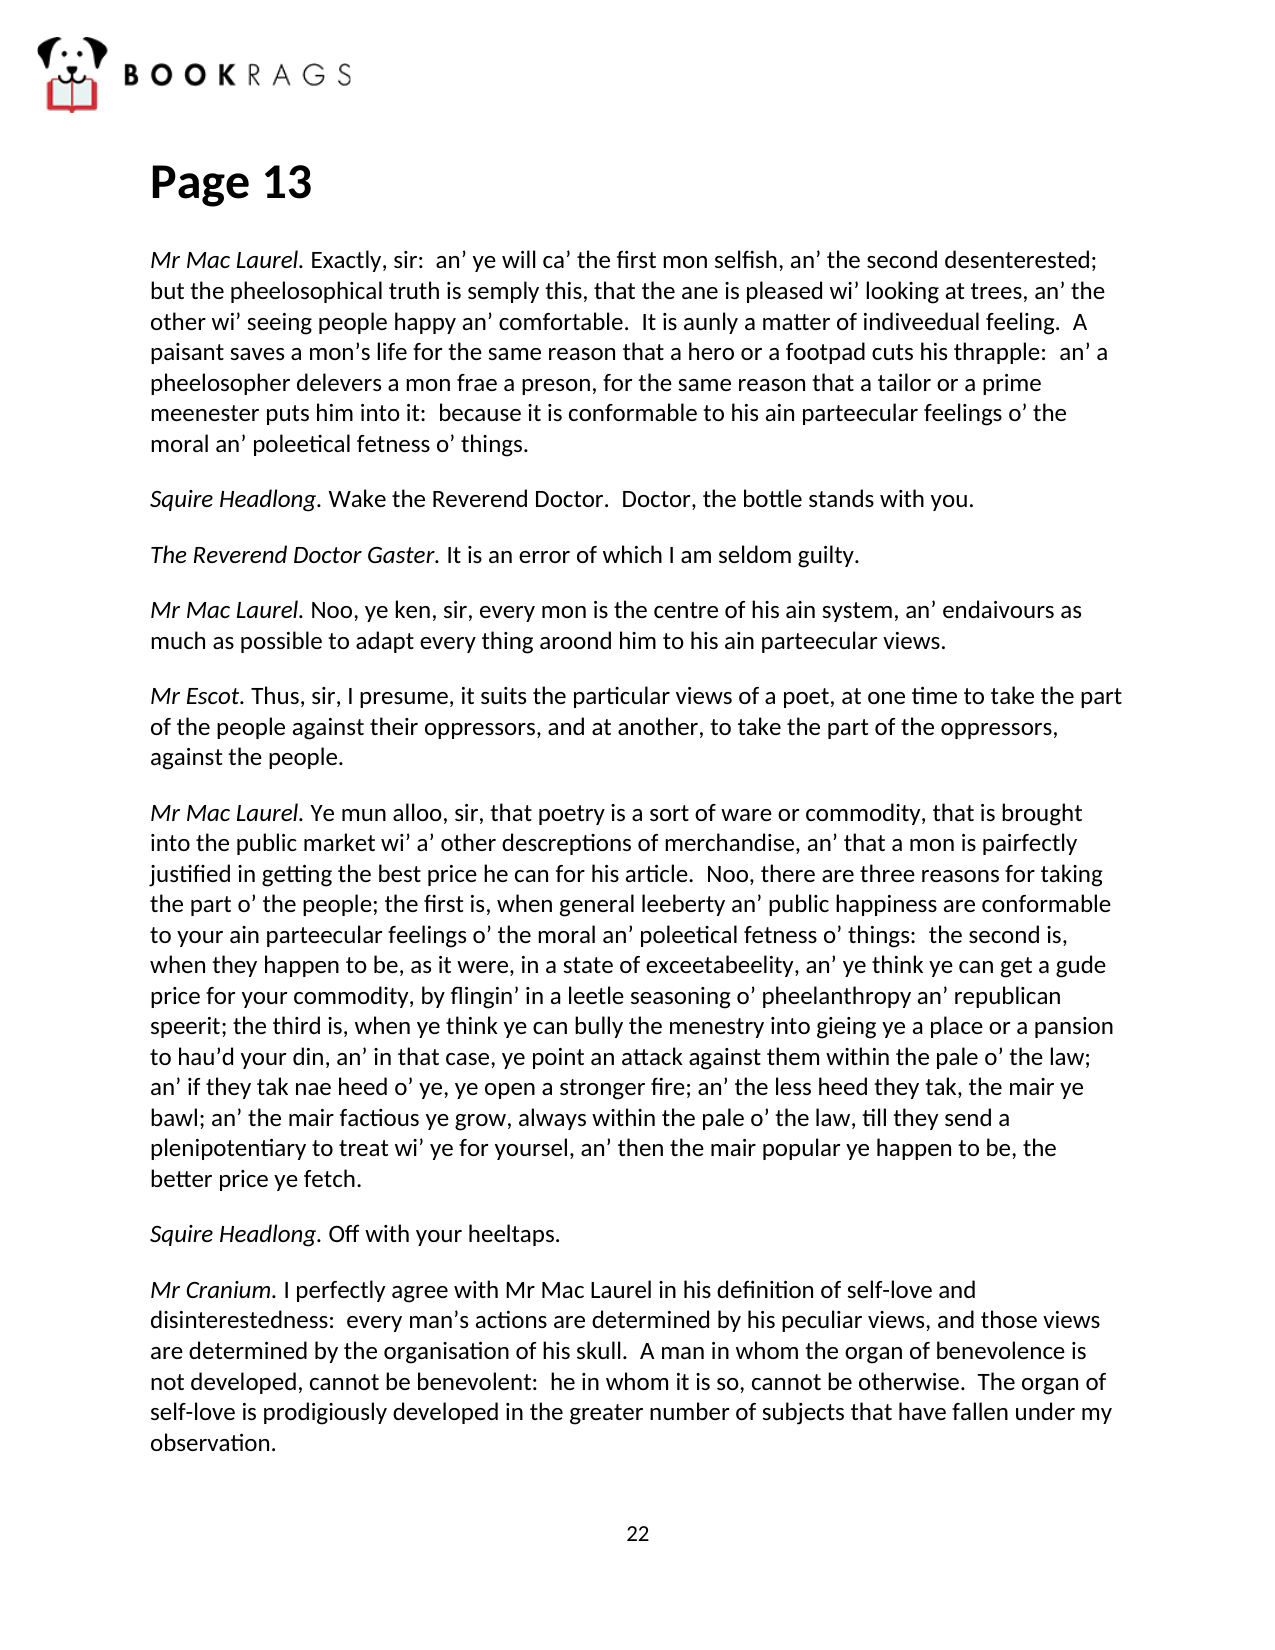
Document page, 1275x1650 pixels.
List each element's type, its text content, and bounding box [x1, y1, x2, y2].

text Mr Escot. Thus, sir, I presume, it suits the particular views of a poet, at one time to take the part of the people against their oppressors, and at another, to take the part of the oppressors, against the people. [150, 680, 1125, 772]
text Squire Headlong. Off with your heeltaps. [150, 1219, 1125, 1249]
text Mr Cranium. I perfectly agree with Mr Mac Laurel in his definition of self-love and disinterestedness: every man’s actions are determined by his peculiar views, and those views are determined by the organisation of his skull. A man in whom the organ of benevolence is not developed, cannot be benevolent: he in whom it is so, cannot be otherwise. The organ of self-love is prodigiously developed in the greater number of subjects that have fallen under my observation. [150, 1274, 1125, 1457]
text Mr Mac Laurel. Ye mun alloo, sir, that poetry is a sort of ware or commodity, that is brought into the public market wi’ a’ other descreptions of merchandise, an’ that a mon is pairfectly justified in getting the best price he can for his article. Noo, there are three reasons for taking the part o’ the people; the first is, when general leeberty an’ public happiness are conformable to your ain parteecular feelings o’ the moral an’ poleetical fetness o’ things: the second is, when they happen to be, as it were, in a state of exceetabeelity, an’ ye think ye can get a gude price for your commodity, by flingin’ in a leetle seasoning o’ pheelanthropy an’ republican speerit; the third is, when ye think ye can bully the menestry into gieing ye a place or a pansion to hau’d your din, an’ in that case, ye point an attack against them within the pale o’ the law; an’ if they tak nae heed o’ ye, ye open a stronger fire; an’ the less heed they tak, the mair ye bawl; an’ the mair factious ye grow, always within the pale o’ the law, till they send a plenipotentiary to treat wi’ ye for yoursel, an’ then the mair popular ye happen to be, the better price ye fetch. [150, 797, 1125, 1194]
text Page 13 [150, 150, 1125, 211]
text Mr Mac Laurel. Noo, ye ken, sir, every mon is the centre of his ain system, an’ endaivours as much as possible to adapt every thing aroond him to his ain parteecular views. [150, 594, 1125, 655]
text Squire Headlong. Wake the Reverend Doctor. Doctor, the bottle stands with you. [150, 483, 1125, 514]
text Mr Mac Laurel. Exactly, sir: an’ ye will ca’ the first mon selfish, an’ the second desenterested; but the pheelosophical truth is semply this, that the ane is pleased wi’ looking at trees, an’ the other wi’ seeing people happy an’ comfortable. It is aunly a matter of indiveedual feeling. A paisant saves a mon’s life for the same reason that a hero or a footpad cuts his thrapple: an’ a pheelosopher delevers a mon frae a preson, for the same reason that a tailor or a prime meenester puts him into it: because it is conformable to his ain parteecular feelings o’ the moral an’ poleetical fetness o’ things. [150, 244, 1125, 458]
text The Reverend Doctor Gaster. It is an error of which I am seldom guilty. [150, 539, 1125, 569]
picture [37, 37, 351, 113]
